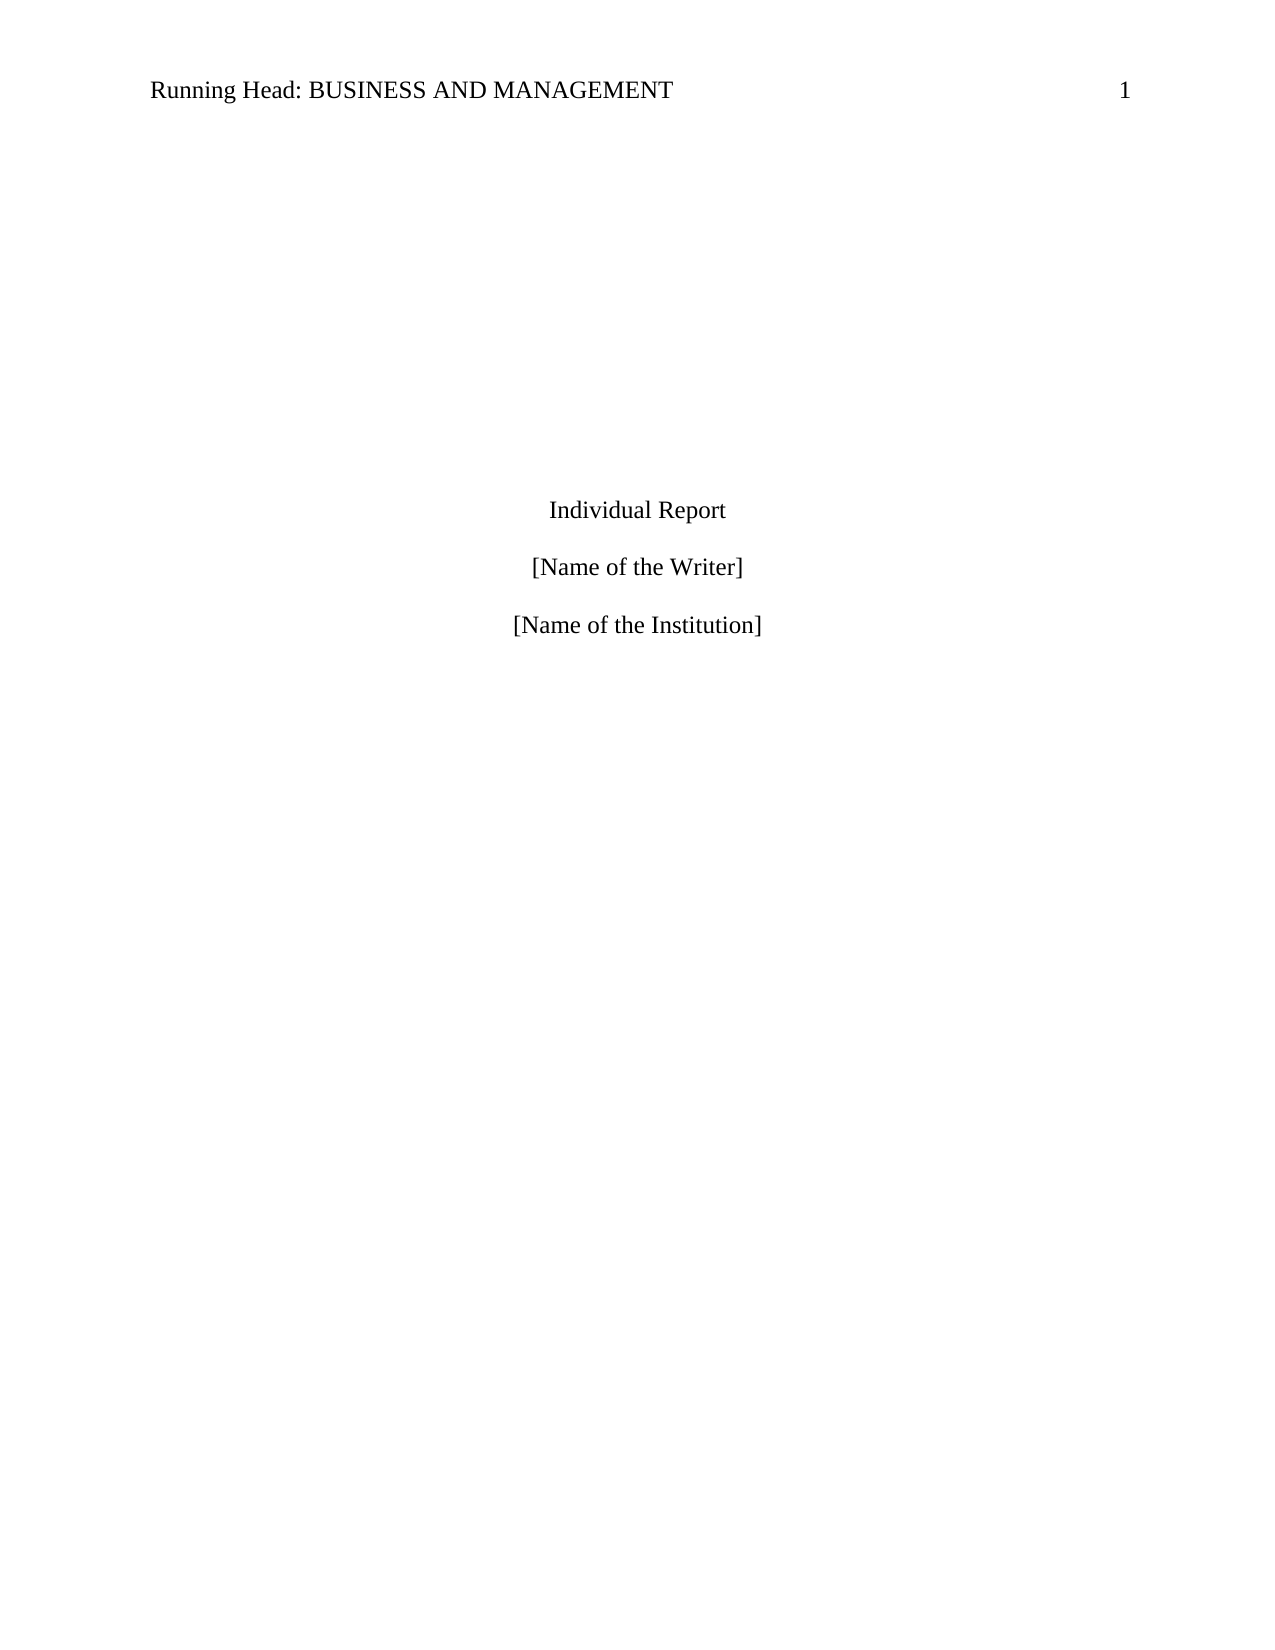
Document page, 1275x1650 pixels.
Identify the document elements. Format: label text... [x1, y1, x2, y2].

text [Name of the Institution] [150, 610, 1125, 639]
text Individual Report [150, 495, 1125, 524]
text [Name of the Writer] [150, 552, 1125, 581]
